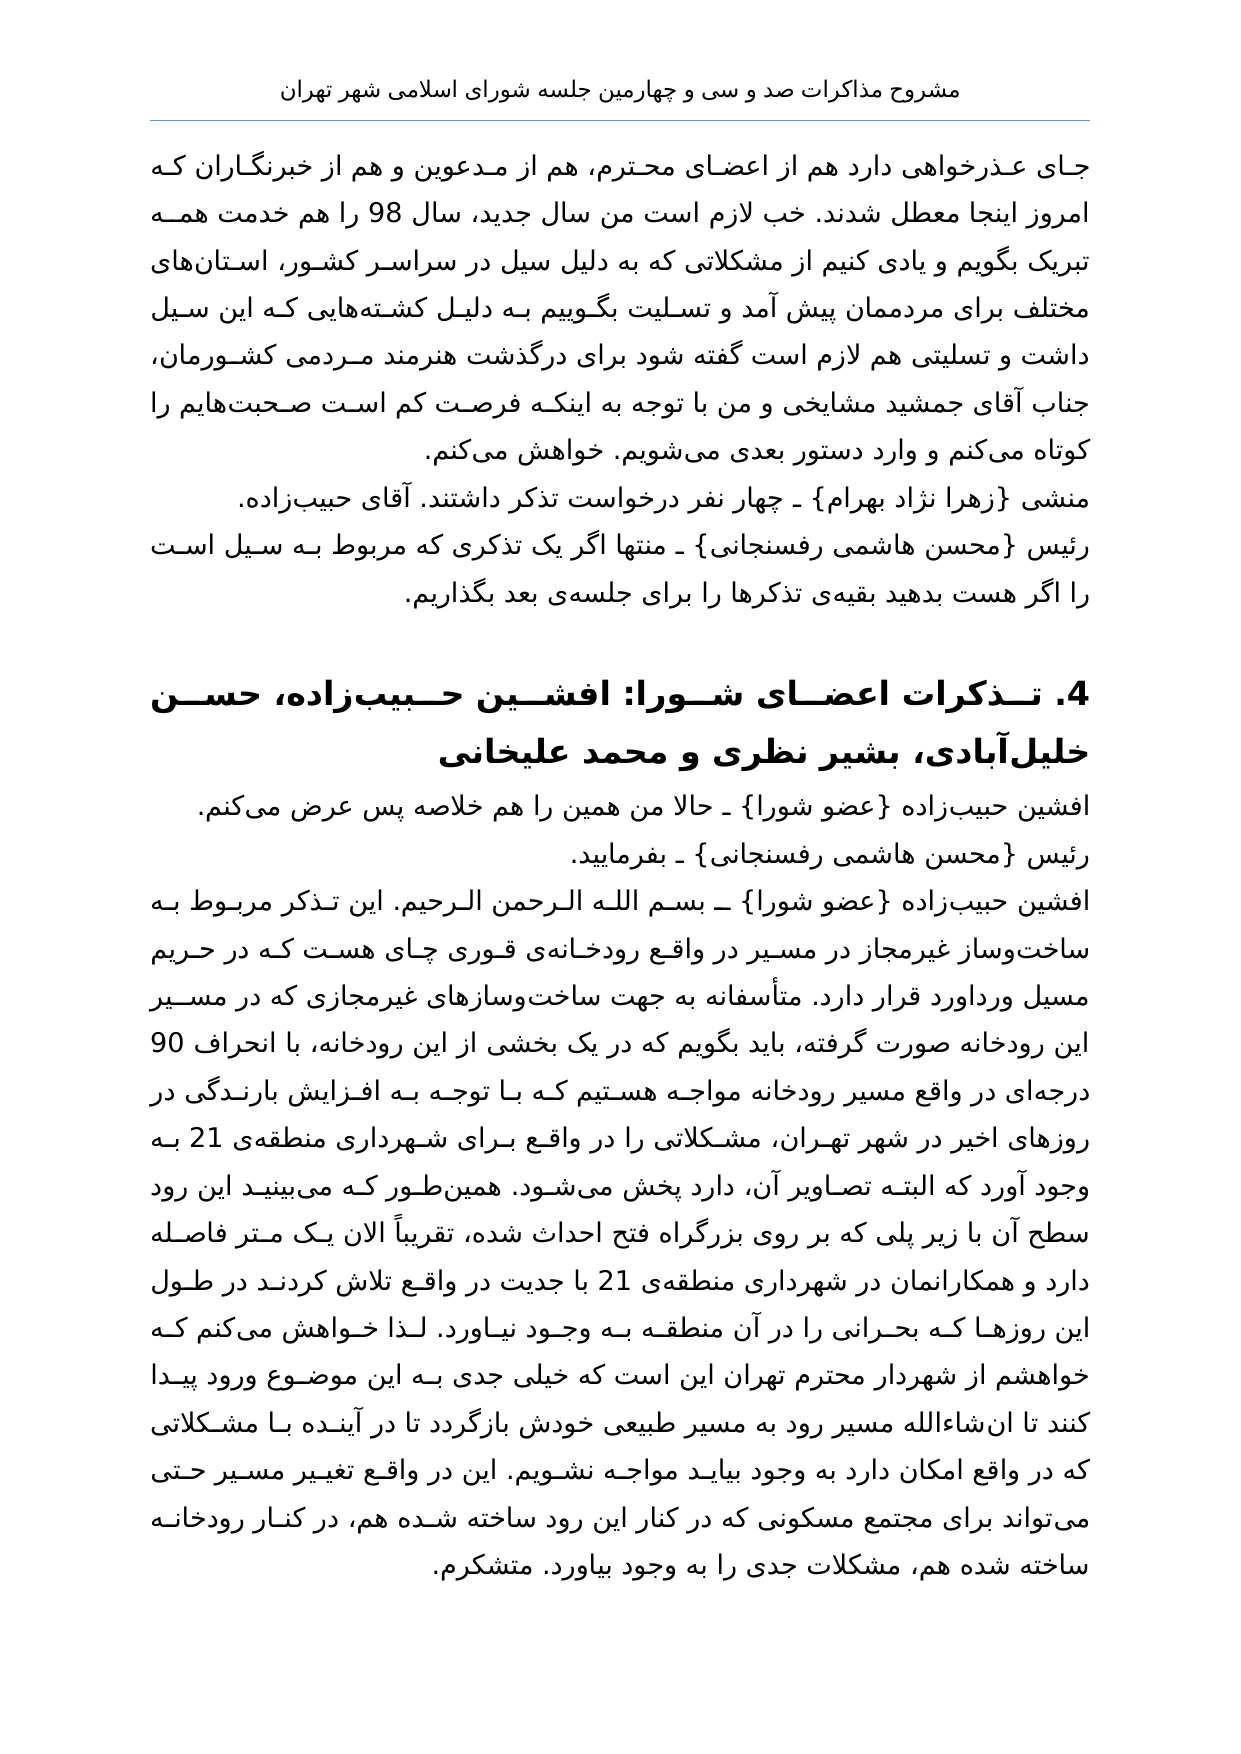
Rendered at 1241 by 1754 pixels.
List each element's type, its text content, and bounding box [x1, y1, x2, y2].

text منشی {زهرا نژاد بهرام} ـ چهار نفر درخواست تذکر داشتند. آقای حبیب‌‌زاده. [150, 482, 1090, 514]
text 4. تذکرات اعضای شورا: افشین حبیب‌زاده، حسن خلیل‌آبادی، بشیر نظری و محمد علیخانی [150, 674, 1090, 771]
text افشین حبیب‌‌زاده {عضو شورا} ـ بسم الله الرحمن الرحیم. این تذکر مربوط به ساخت‌وساز غیرمجاز در مسیر در واقع رودخانه‌‌ی قوری چای هست که در حریم مسیل ورداورد قرار دارد. متأسفانه به جهت ساخت‌وسازهای غیرمجازی که در مسیر این رودخانه صورت گرفته، باید بگویم که در یک بخشی از این رودخانه، با انحراف 90 درجه‌‌ای در واقع مسیر رودخانه مواجه هستیم که با توجه به افزایش بارندگی در روزهای اخیر در شهر تهران، مشکلاتی را در واقع برای شهرداری منطقه‌‌ی 21 به وجود آورد که البته تصاویر آن، دارد پخش می‌‌شود. همین‌طور که می‌‌بینید این رود سطح آن با زیر پلی که بر روی بزرگراه فتح احداث شده، تقریباً الان یک متر فاصله دارد و همکارانمان در شهرداری منطقه‌‌ی 21 با جدیت در واقع تلاش کردند در طول این روزها که بحرانی را در آن منطقه به وجود نیاورد. لذا خواهش می‌‌کنم که خواهشم از شهردار محترم تهران این است که خیلی جدی به این موضوع ورود پیدا کنند تا ان‌‌شاءالله مسیر رود به مسیر طبیعی خودش بازگردد تا در آینده با مشکلاتی که در واقع امکان دارد به وجود بیاید مواجه نشویم. این در واقع تغییر مسیر حتی می‌‌تواند برای مجتمع مسکونی که در کنار این رود ساخته شده هم، در کنار رودخانه ساخته شده هم، مشکلات جدی را به وجود بیاورد. متشکرم. [150, 885, 1090, 1581]
text رئیس {محسن هاشمی رفسنجانی} ـ بفرمایید. [150, 838, 1090, 869]
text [150, 150, 1090, 466]
text افشین حبیب‌‌زاده {عضو شورا} ـ حالا من همین را هم خلاصه پس عرض می‌‌کنم. [150, 790, 1090, 822]
text رئیس {محسن هاشمی رفسنجانی} ـ منتها اگر یک تذکری که مربوط به سیل است را اگر هست بدهید بقیه‌‌ی تذکرها را برای جلسه‌‌ی بعد بگذاریم. [150, 529, 1090, 609]
